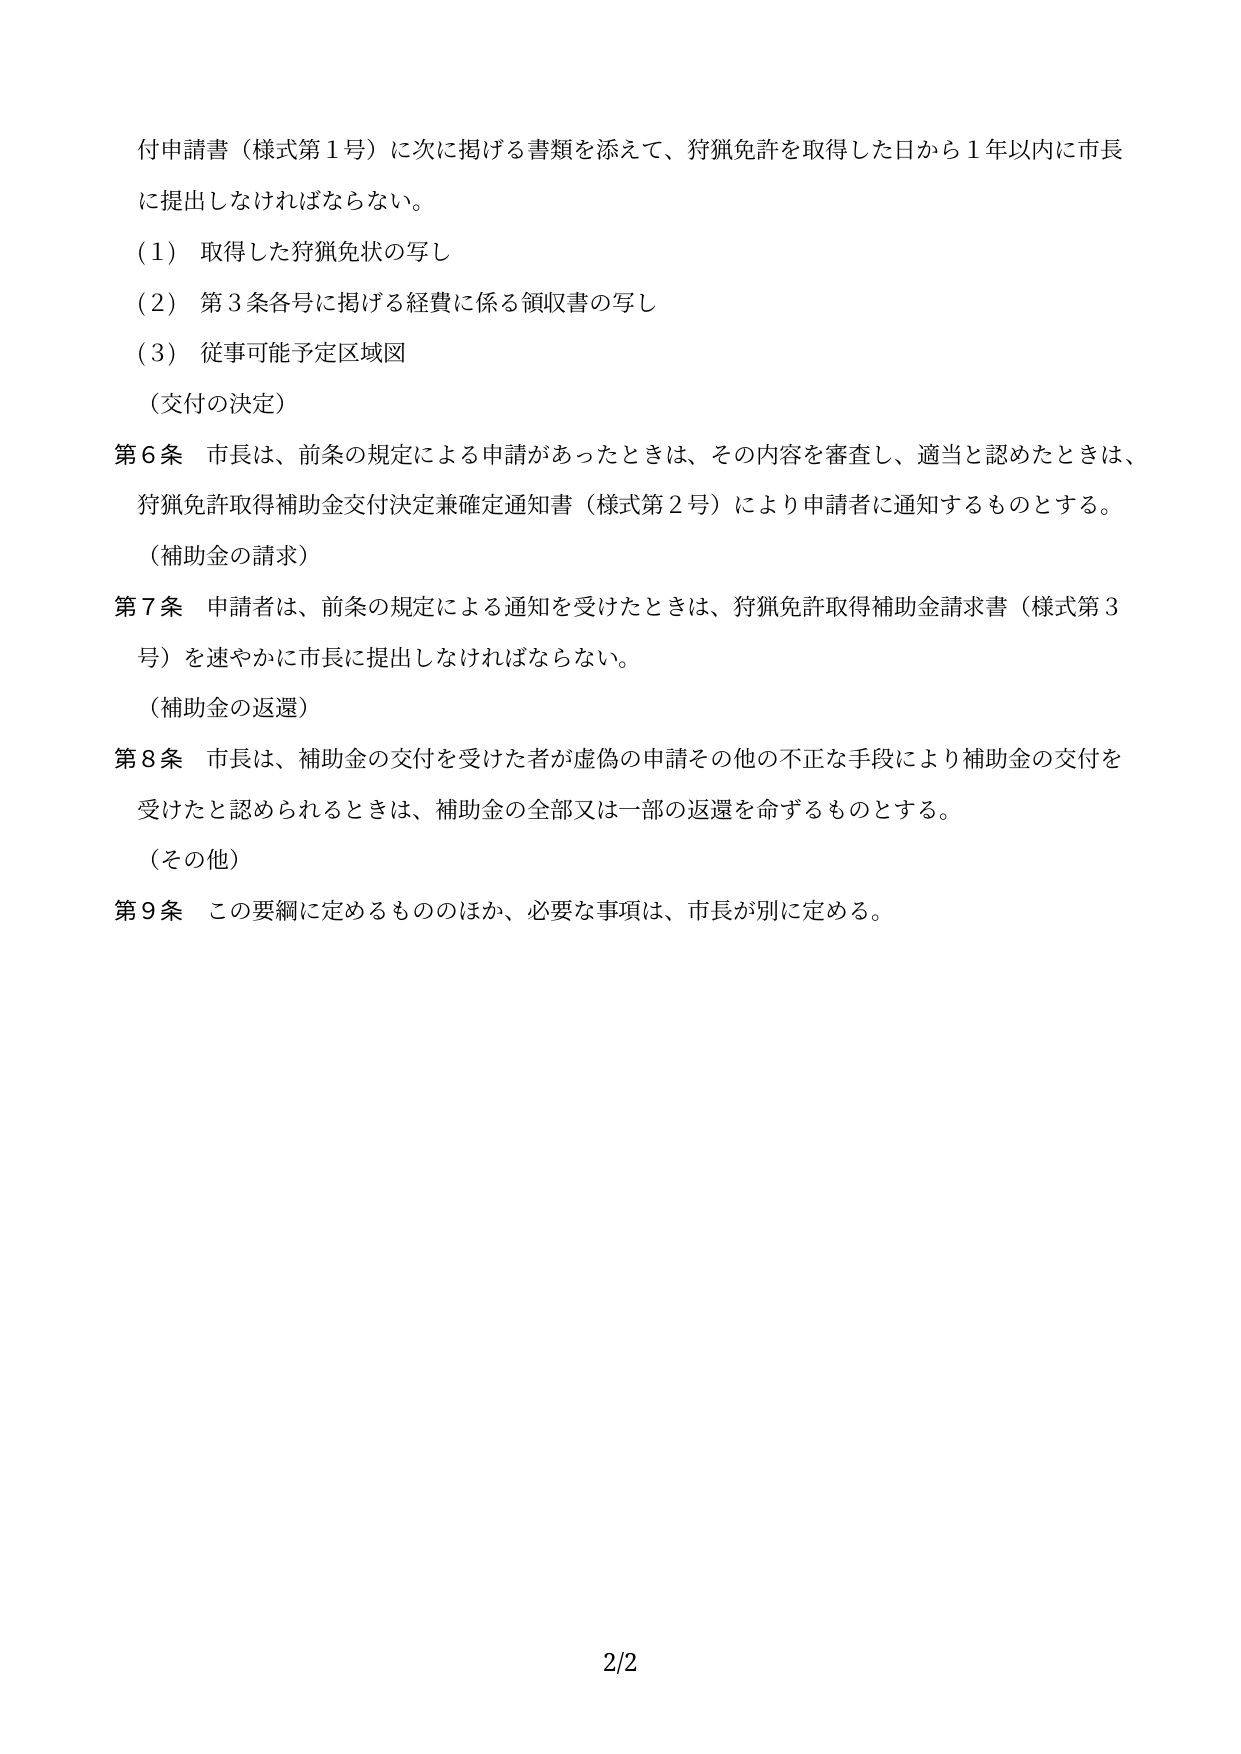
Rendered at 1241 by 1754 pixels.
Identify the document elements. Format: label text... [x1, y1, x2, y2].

text 第７条 申請者は、前条の規定による通知を受けたときは、狩猟免許取得補助金請求書（様式第３号）を速やかに市長に提出しなければならない。 [114, 571, 1126, 673]
text （補助金の請求） [137, 520, 1126, 571]
text (２) 第３条各号に掲げる経費に係る領収書の写し [137, 267, 1126, 317]
text (１) 取得した狩猟免状の写し [137, 216, 1126, 267]
text 第９条 この要綱に定めるもののほか、必要な事項は、市長が別に定める。 [114, 876, 1126, 926]
text 第８条 市長は、補助金の交付を受けた者が虚偽の申請その他の不正な手段により補助金の交付を受けたと認められるときは、補助金の全部又は一部の返還を命ずるものとする。 [114, 723, 1126, 825]
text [114, 114, 1126, 216]
text 第６条 市長は、前条の規定による申請があったときは、その内容を審査し、適当と認めたときは、狩猟免許取得補助金交付決定兼確定通知書（様式第２号）により申請者に通知するものとする。 [114, 419, 1126, 520]
text （交付の決定） [137, 368, 1126, 419]
text （その他） [137, 825, 1126, 876]
text （補助金の返還） [137, 673, 1126, 723]
text (３) 従事可能予定区域図 [137, 317, 1126, 368]
